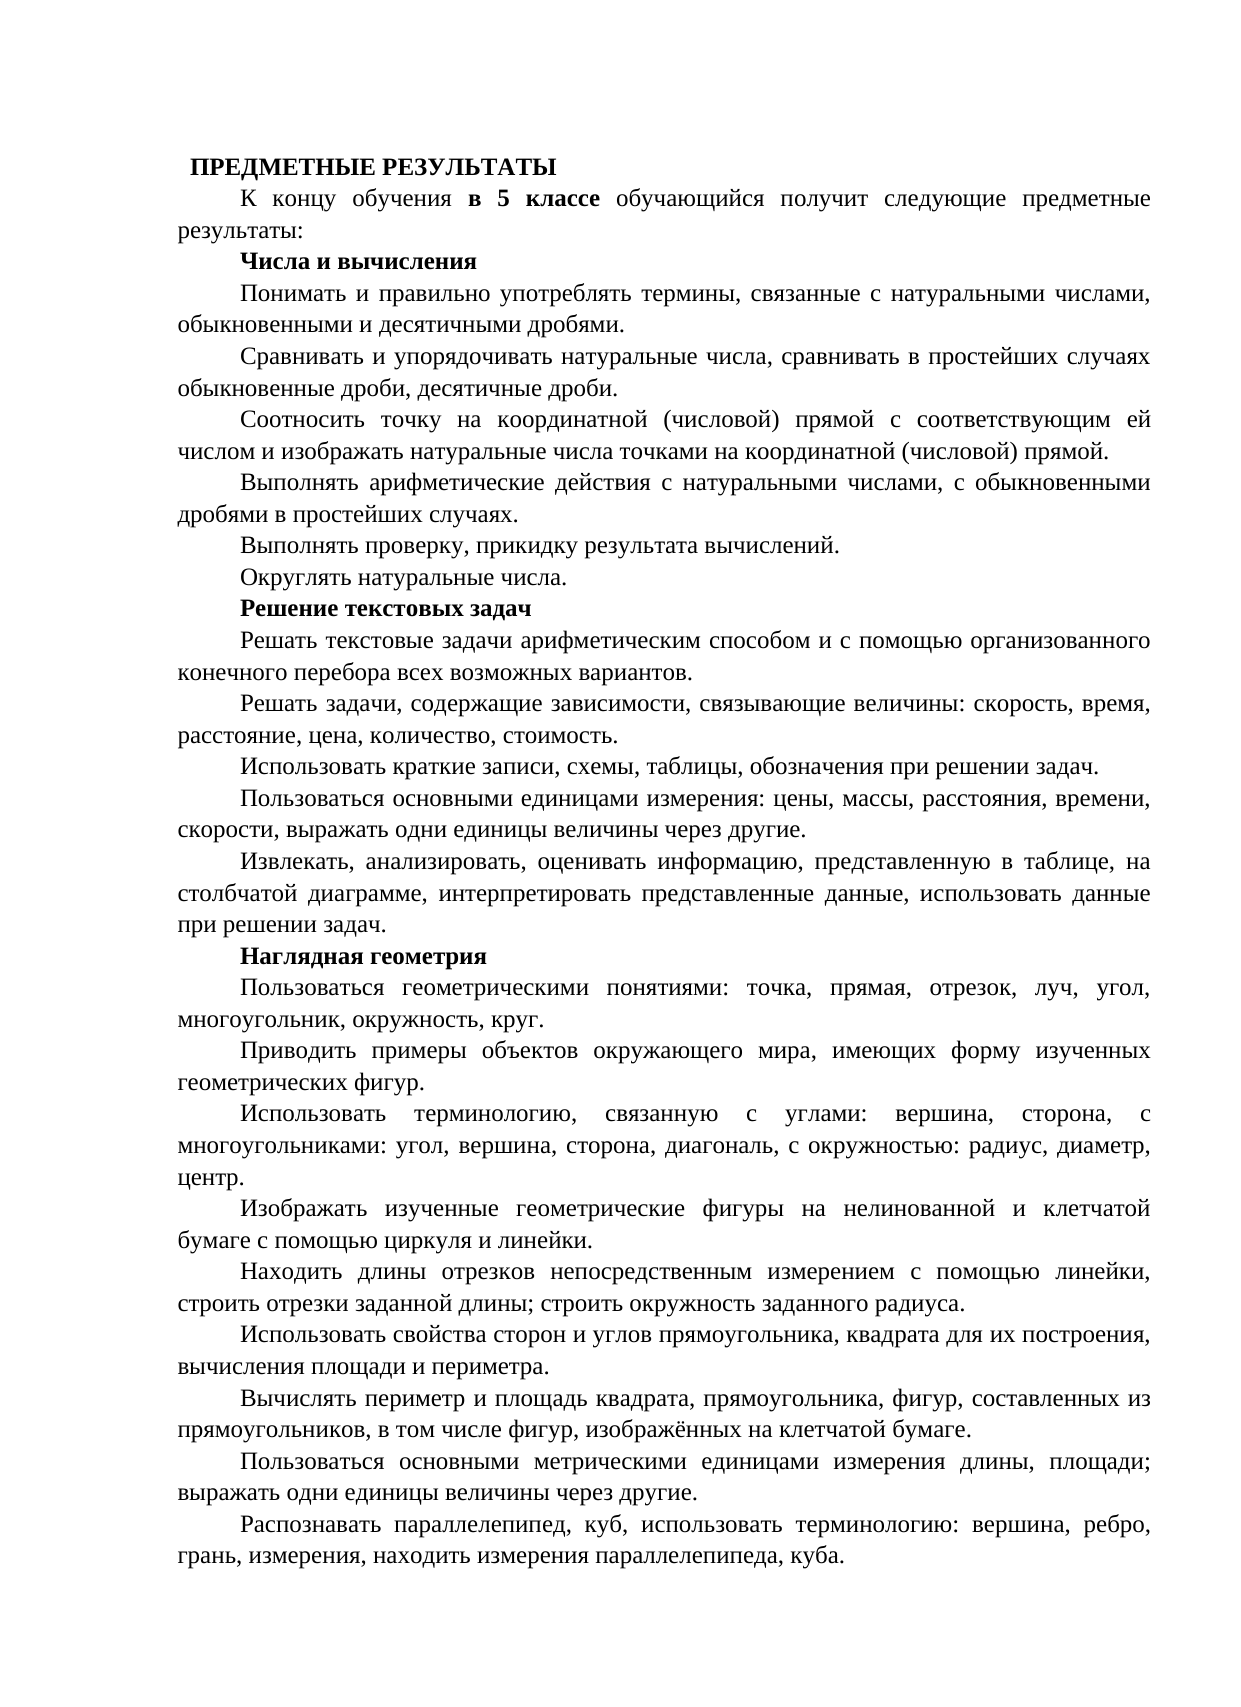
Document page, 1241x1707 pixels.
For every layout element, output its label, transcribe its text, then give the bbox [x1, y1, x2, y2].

text Выполнять проверку, прикидку результата вычислений. [177, 530, 1152, 559]
text Приводить примеры объектов окружающего мира, имеющих форму изученных геометрических фигур. [177, 1035, 1152, 1096]
text Соотносить точку на координатной (числовой) прямой с соответствующим ей числом и изображать натуральные числа точками на координатной (числовой) прямой. [177, 404, 1152, 464]
text Пользоваться геометрическими понятиями: точка, прямая, отрезок, луч, угол, многоугольник, окружность, круг. [177, 972, 1152, 1033]
text Округлять натуральные числа. [177, 562, 1152, 591]
text Пользоваться основными единицами измерения: цены, массы, расстояния, времени, скорости, выражать одни единицы величины через другие. [177, 783, 1152, 843]
text Выполнять арифметические действия с натуральными числами, с обыкновенными дробями в простейших случаях. [177, 467, 1152, 528]
text ПРЕДМЕТНЫЕ РЕЗУЛЬТАТЫ [190, 152, 1152, 180]
text Вычислять периметр и площадь квадрата, прямоугольника, фигур, составленных из прямоугольников, в том числе фигур, изображённых на клетчатой бумаге. [177, 1383, 1152, 1443]
text Использовать краткие записи, схемы, таблицы, обозначения при решении задач. [177, 751, 1152, 780]
text Числа и вычисления [177, 246, 1152, 275]
text Использовать свойства сторон и углов прямоугольника, квадрата для их построения, вычисления площади и периметра. [177, 1319, 1152, 1380]
text Понимать и правильно употреблять термины, связанные с натуральными числами, обыкновенными и десятичными дробями. [177, 278, 1152, 338]
text Решение текстовых задач [177, 593, 1152, 622]
text Изображать изученные геометрические фигуры на нелинованной и клетчатой бумаге с помощью циркуля и линейки. [177, 1193, 1152, 1253]
text Решать текстовые задачи арифметическим способом и с помощью организованного конечного перебора всех возможных вариантов. [177, 625, 1152, 685]
text Использовать терминологию, связанную с углами: вершина, сторона, с многоугольниками: угол, вершина, сторона, диагональ, с окружностью: радиус, диаметр, центр. [177, 1098, 1152, 1190]
text Наглядная геометрия [177, 941, 1152, 969]
text Извлекать, анализировать, оценивать информацию, представленную в таблице, на столбчатой диаграмме, интерпретировать представленные данные, использовать данные при решении задач. [177, 846, 1152, 938]
text Пользоваться основными метрическими единицами измерения длины, площади; выражать одни единицы величины через другие. [177, 1446, 1152, 1506]
text Находить длины отрезков непосредственным измерением с помощью линейки, строить отрезки заданной длины; строить окружность заданного радиуса. [177, 1256, 1152, 1317]
text Сравнивать и упорядочивать натуральные числа, сравнивать в простейших случаях обыкновенные дроби, десятичные дроби. [177, 341, 1152, 401]
text Решать задачи, содержащие зависимости, связывающие величины: скорость, время, расстояние, цена, количество, стоимость. [177, 688, 1152, 748]
text Распознавать параллелепипед, куб, использовать терминологию: вершина, ребро, грань, измерения, находить измерения параллелепипеда, куба. [177, 1509, 1152, 1569]
text К концу обучения в 5 классе обучающийся получит следующие предметные результаты: [177, 183, 1152, 243]
